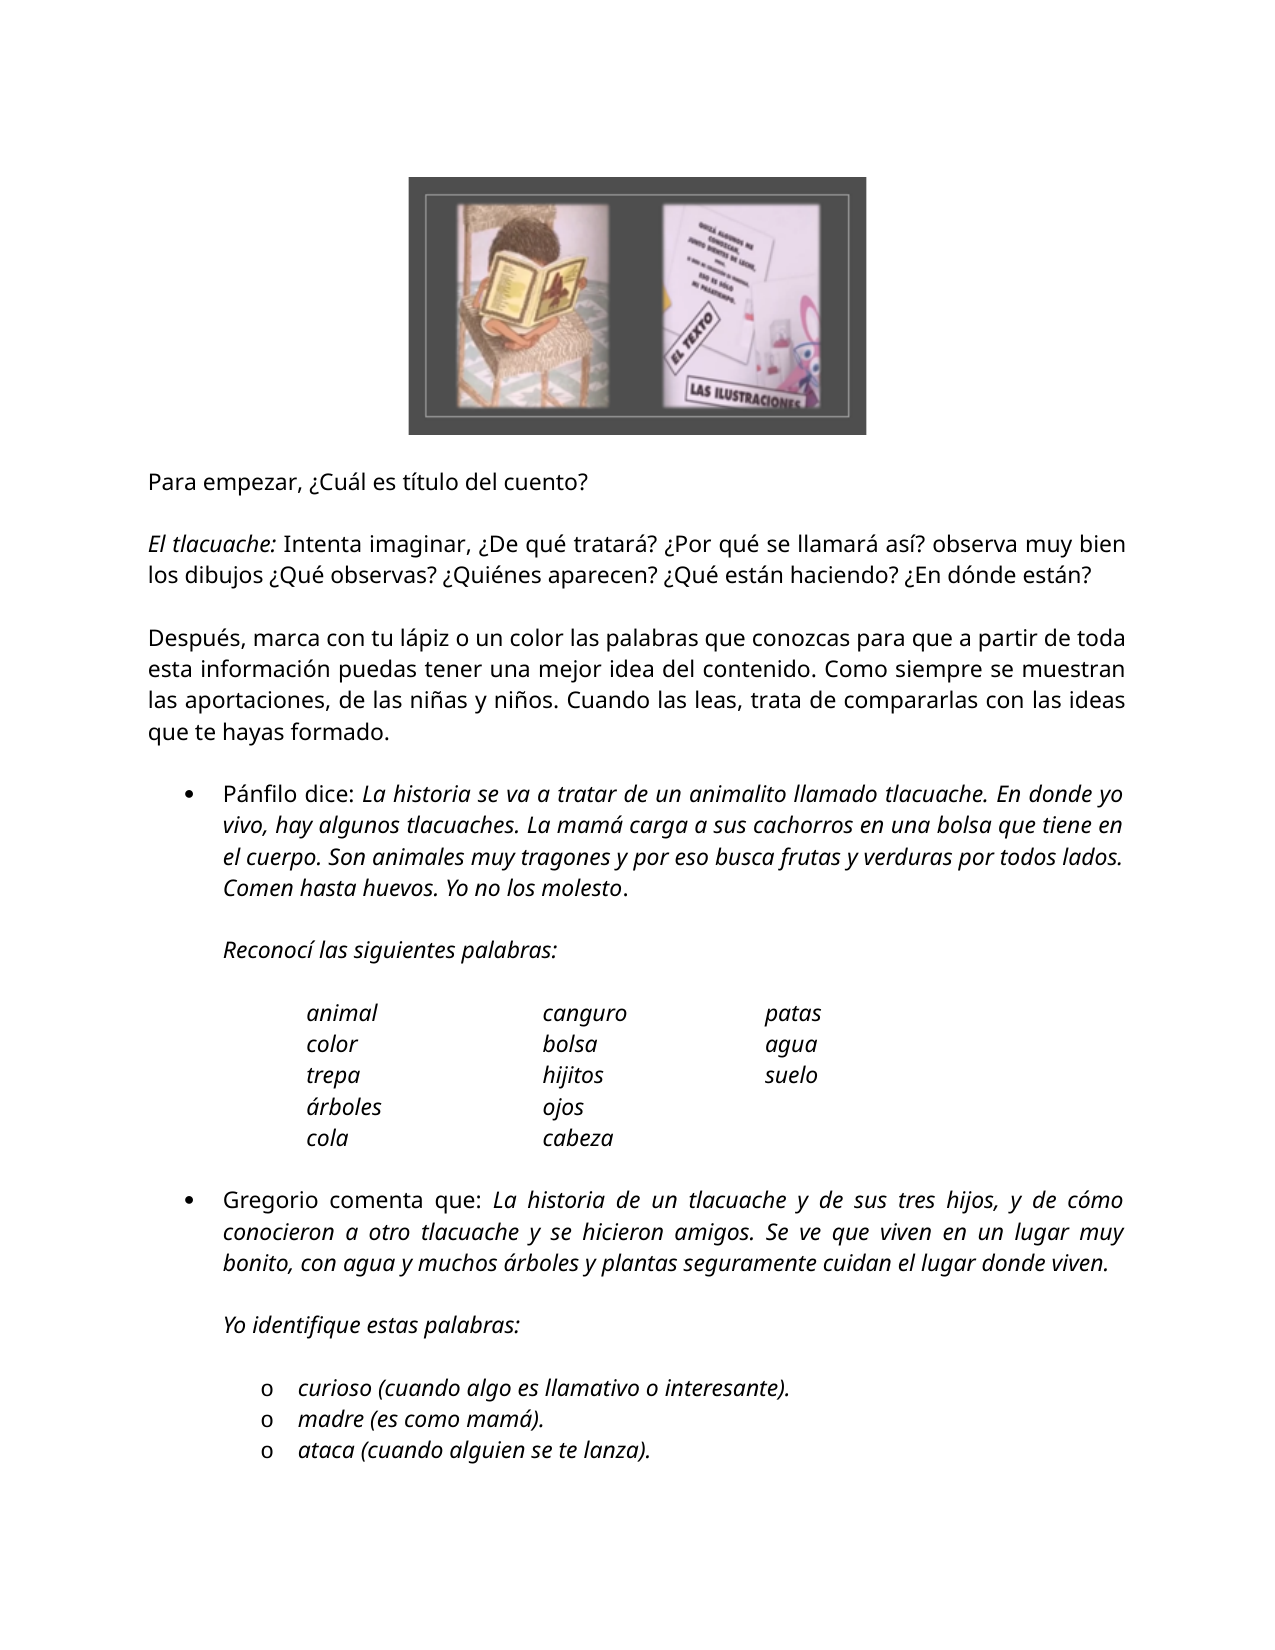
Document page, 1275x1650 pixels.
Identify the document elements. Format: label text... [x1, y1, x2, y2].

list Gregorio comenta que: La historia de un tlacuache y de sus tres hijos, y de cómo conocieron a otro tlacuache y se hicieron amigos. Se ve que viven en un lugar muy bonito, con agua y muchos árboles y plantas seguramente cuidan el lugar donde viven. [185, 1184, 1127, 1278]
text Yo identifique estas palabras: [223, 1309, 1127, 1341]
table_header canguro bolsa hijitos ojos cabeza [531, 997, 753, 1153]
text Después, marca con tu lápiz o un color las palabras que conozcas para que a partir de toda esta información puedas tener una mejor idea del contenido. Como siempre se muestran las aportaciones, de las niñas y niños. Cuando las leas, trata de compararlas con las ideas que te hayas formado. [148, 622, 1127, 747]
list madre (es como mamá). [260, 1403, 1127, 1434]
list ataca (cuando alguien se te lanza). [260, 1434, 1127, 1466]
table_header animal color trepa árboles cola [295, 997, 531, 1153]
list curioso (cuando algo es llamativo o interesante). [260, 1372, 1127, 1403]
text El tlacuache: Intenta imaginar, ¿De qué tratará? ¿Por qué se llamará así? observa muy bien los dibujos ¿Qué observas? ¿Quiénes aparecen? ¿Qué están haciendo? ¿En dónde están? [148, 528, 1127, 591]
picture [408, 177, 867, 435]
list Pánfilo dice: La historia se va a tratar de un animalito llamado tlacuache. En donde yo vivo, hay algunos tlacuaches. La mamá carga a sus cachorros en una bolsa que tiene en el cuerpo. Son animales muy tragones y por eso busca frutas y verduras por todos lados. Comen hasta huevos. Yo no los molesto. [185, 778, 1127, 903]
table_header patas agua suelo [754, 997, 989, 1153]
text Reconocí las siguientes palabras: [223, 934, 1127, 966]
text Para empezar, ¿Cuál es título del cuento? [148, 466, 1127, 497]
